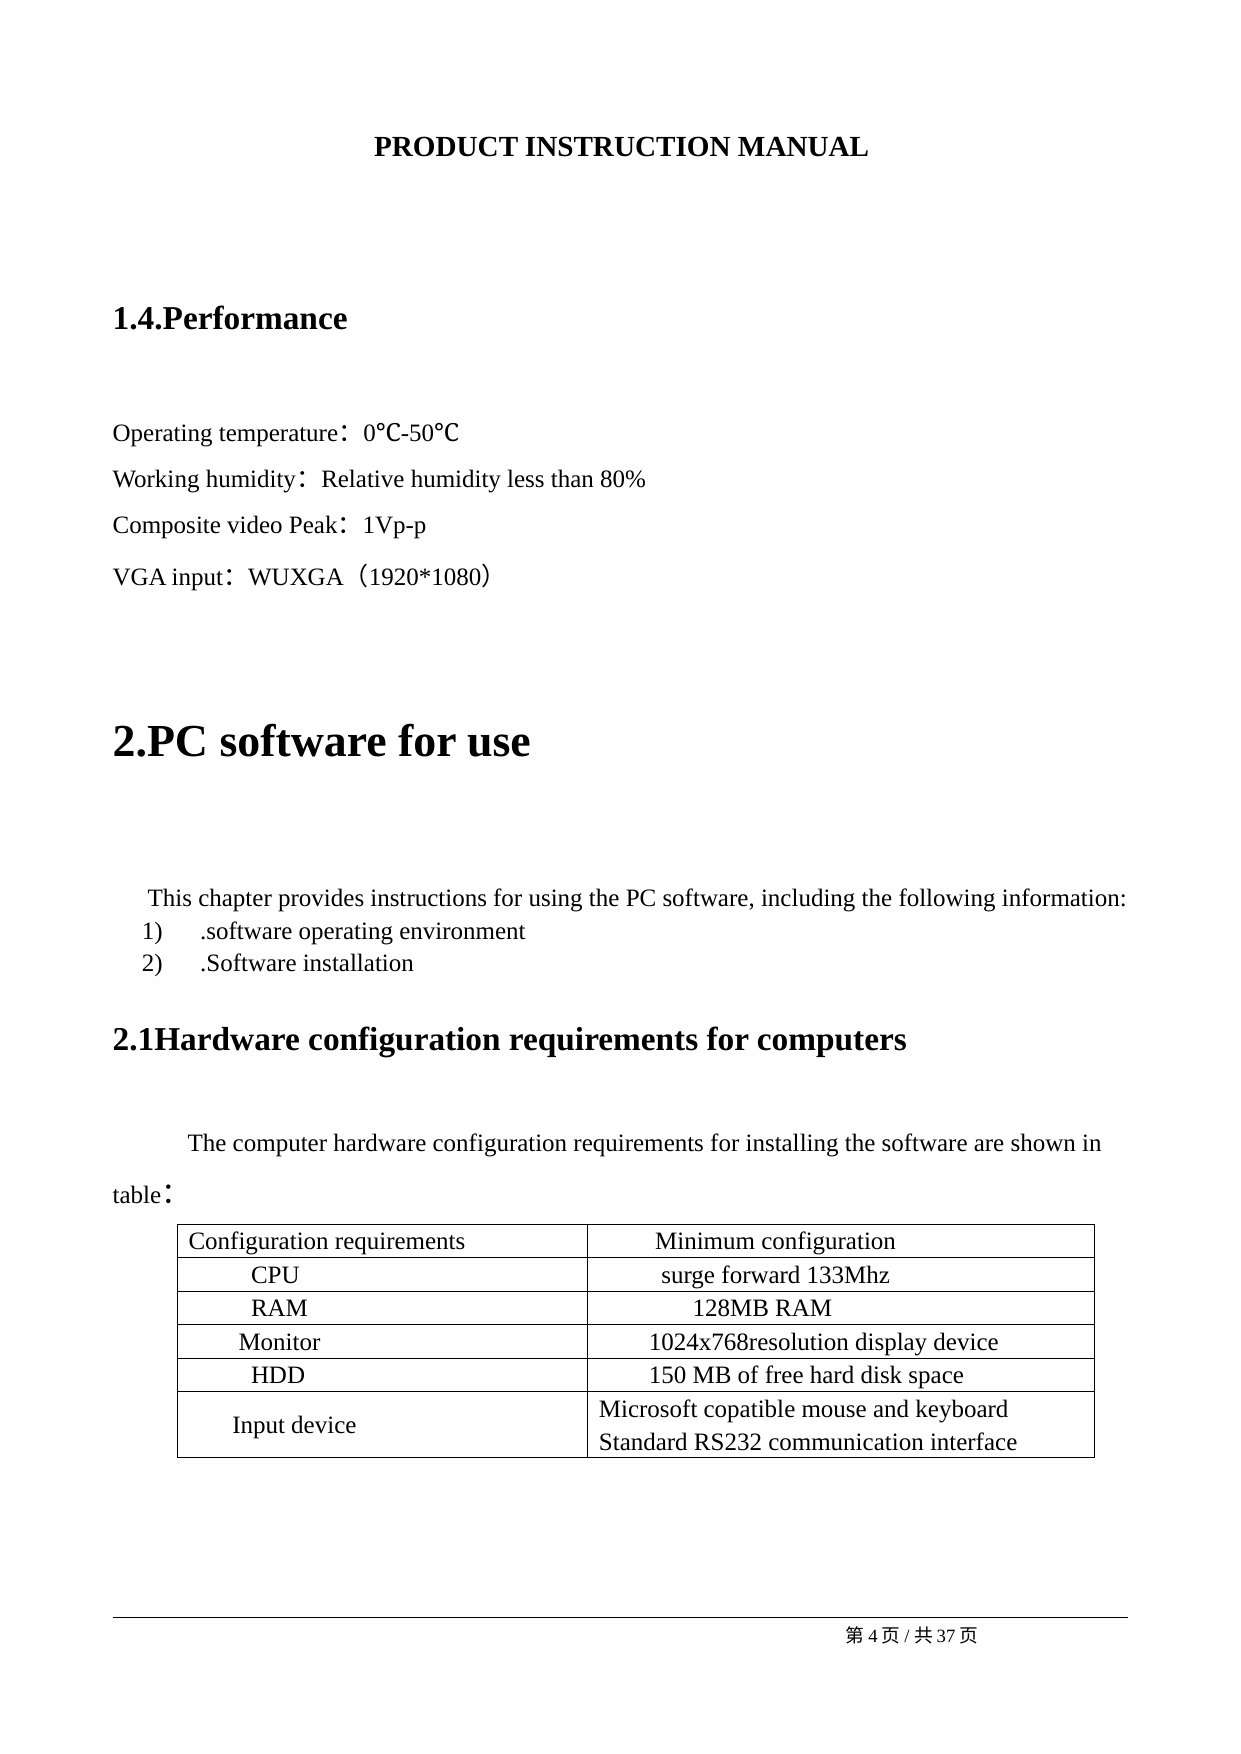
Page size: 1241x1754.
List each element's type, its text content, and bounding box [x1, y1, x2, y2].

table_cell RAM [178, 1292, 587, 1324]
table_cell 1024x768resolution display device [588, 1325, 1094, 1358]
subtitle 1.4.Performance [112, 285, 1128, 350]
table_header Configuration requirements [178, 1225, 587, 1257]
text VGA input：WUXGA（1920*1080） [112, 542, 1128, 607]
list .Software installation [142, 946, 1128, 979]
text Working humidity：Relative humidity less than 80% [112, 451, 1128, 497]
text Composite video Peak：1Vp-p [112, 497, 1128, 542]
subtitle 2.PC software for use [112, 708, 1128, 773]
text The computer hardware configuration requirements for installing the software are shown in table： [112, 1126, 1128, 1223]
text This chapter provides instructions for using the PC software, including the following information: [112, 881, 1128, 914]
table_cell Microsoft copatible mouse and keyboard Standard RS232 communication interface [588, 1392, 1094, 1457]
table_cell HDD [178, 1359, 587, 1391]
subtitle 2.1Hardware configuration requirements for computers [112, 1006, 1128, 1071]
table_cell CPU [178, 1258, 587, 1291]
text Operating temperature：0℃-50℃ [112, 405, 1128, 451]
table_cell Input device [178, 1392, 587, 1457]
table_cell Monitor [178, 1325, 587, 1358]
list .software operating environment [142, 914, 1128, 946]
table_cell 150 MB of free hard disk space [588, 1359, 1094, 1391]
table_cell 128MB RAM [588, 1292, 1094, 1324]
table_header Minimum configuration [588, 1225, 1094, 1257]
table_cell surge forward 133Mhz [588, 1258, 1094, 1291]
